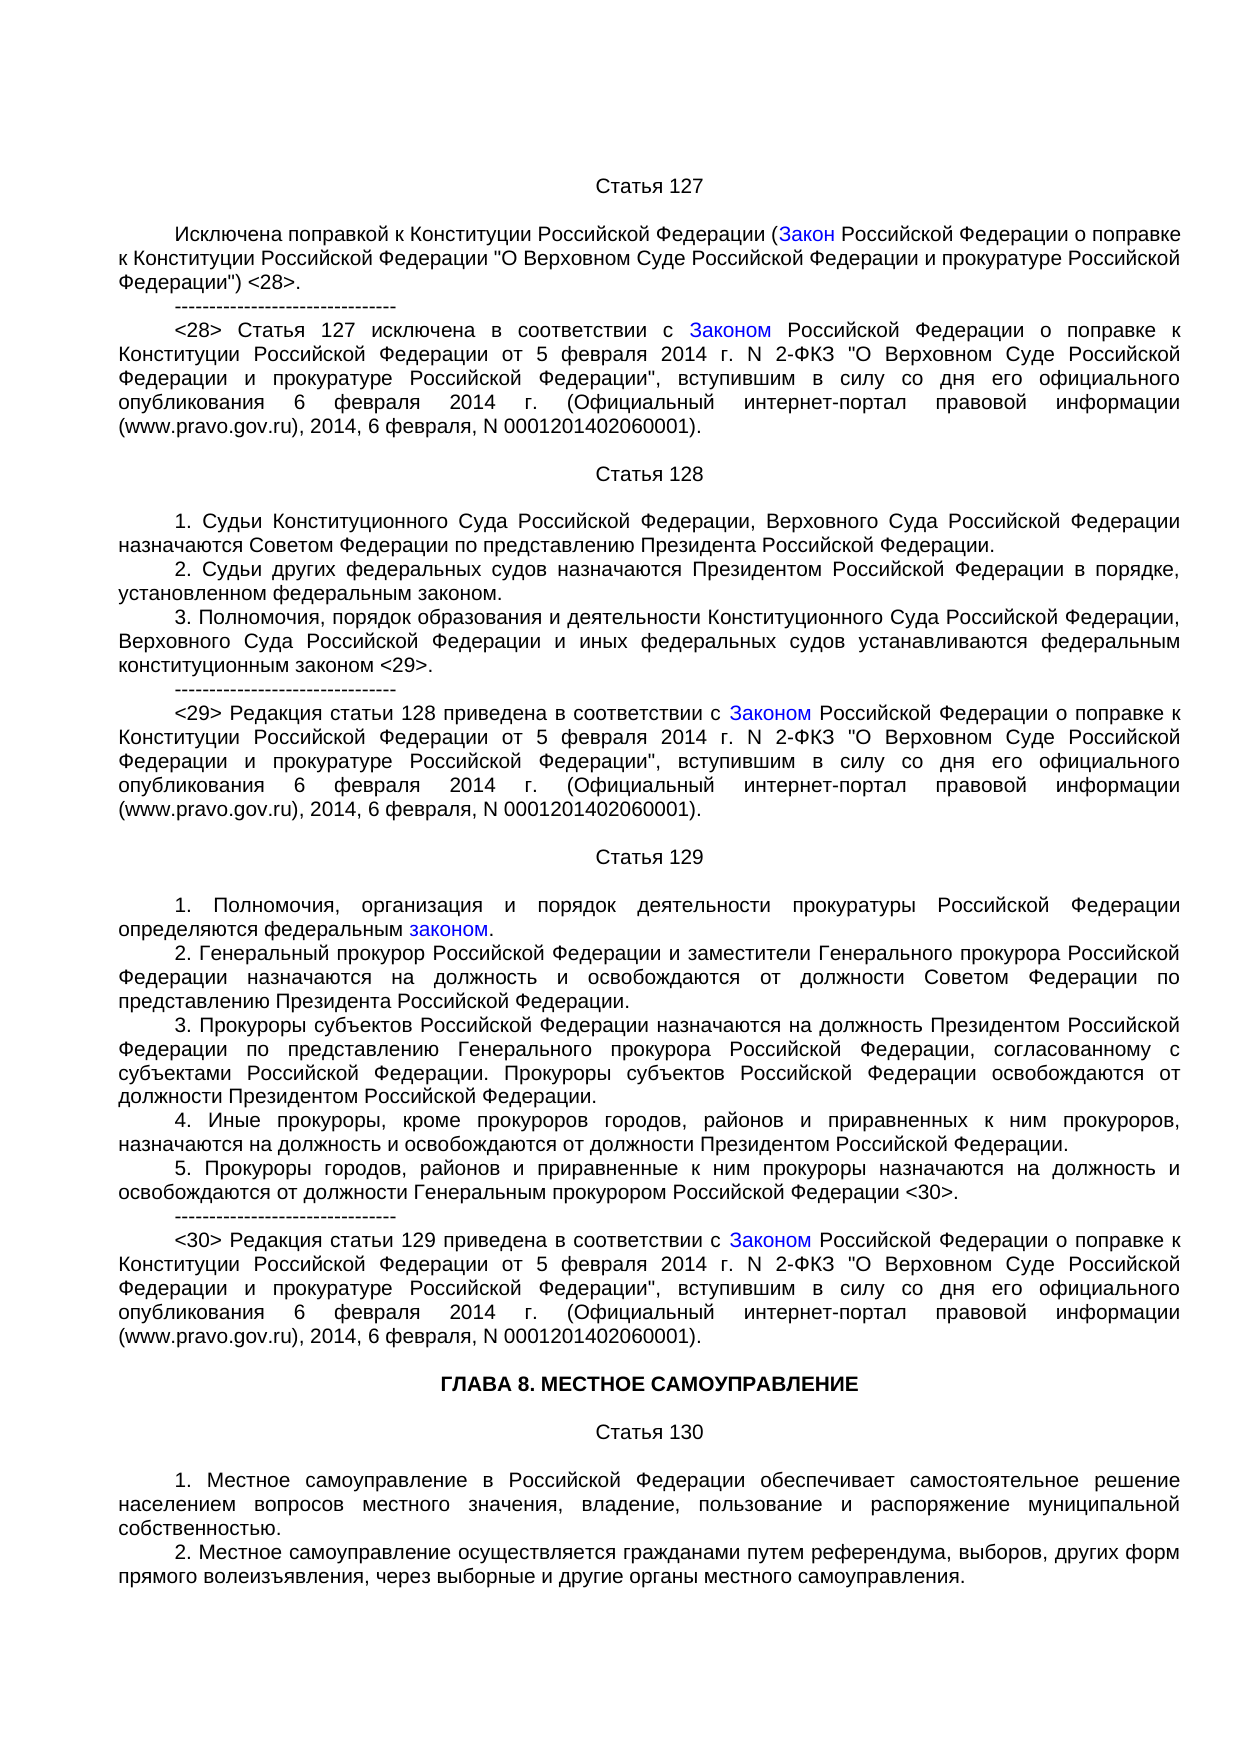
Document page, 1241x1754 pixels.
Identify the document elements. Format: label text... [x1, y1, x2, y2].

text 3. Полномочия, порядок образования и деятельности Конституционного Суда Российской Федерации, Верховного Суда Российской Федерации и иных федеральных судов устанавливаются федеральным конституционным законом <29>. [118, 605, 1181, 677]
text 1. Судьи Конституционного Суда Российской Федерации, Верховного Суда Российской Федерации назначаются Советом Федерации по представлению Президента Российской Федерации. [118, 509, 1181, 557]
text 3. Прокуроры субъектов Российской Федерации назначаются на должность Президентом Российской Федерации по представлению Генерального прокурора Российской Федерации, согласованному с субъектами Российской Федерации. Прокуроры субъектов Российской Федерации освобождаются от должности Президентом Российской Федерации. [118, 1012, 1181, 1108]
text Статья 130 [118, 1420, 1181, 1444]
text <28> Статья 127 исключена в соответствии с Законом Российской Федерации о поправке к Конституции Российской Федерации от 5 февраля 2014 г. N 2-ФКЗ "О Верховном Суде Российской Федерации и прокуратуре Российской Федерации", вступившим в силу со дня его официального опубликования 6 февраля 2014 г. (Официальный интернет-портал правовой информации (www.pravo.gov.ru), 2014, 6 февраля, N 0001201402060001). [118, 318, 1181, 437]
text -------------------------------- [118, 1204, 1181, 1228]
text 1. Местное самоуправление в Российской Федерации обеспечивает самостоятельное решение населением вопросов местного значения, владение, пользование и распоряжение муниципальной собственностью. [118, 1468, 1181, 1539]
text Статья 127 [118, 174, 1181, 198]
text 5. Прокуроры городов, районов и приравненные к ним прокуроры назначаются на должность и освобождаются от должности Генеральным прокурором Российской Федерации <30>. [118, 1156, 1181, 1204]
text Исключена поправкой к Конституции Российской Федерации (Закон Российской Федерации о поправке к Конституции Российской Федерации "О Верховном Суде Российской Федерации и прокуратуре Российской Федерации") <28>. [118, 222, 1181, 294]
text Статья 129 [118, 845, 1181, 869]
text 2. Генеральный прокурор Российской Федерации и заместители Генерального прокурора Российской Федерации назначаются на должность и освобождаются от должности Советом Федерации по представлению Президента Российской Федерации. [118, 941, 1181, 1012]
text 2. Местное самоуправление осуществляется гражданами путем референдума, выборов, других форм прямого волеизъявления, через выборные и другие органы местного самоуправления. [118, 1539, 1181, 1587]
text <30> Редакция статьи 129 приведена в соответствии с Законом Российской Федерации о поправке к Конституции Российской Федерации от 5 февраля 2014 г. N 2-ФКЗ "О Верховном Суде Российской Федерации и прокуратуре Российской Федерации", вступившим в силу со дня его официального опубликования 6 февраля 2014 г. (Официальный интернет-портал правовой информации (www.pravo.gov.ru), 2014, 6 февраля, N 0001201402060001). [118, 1228, 1181, 1348]
text Статья 128 [118, 461, 1181, 485]
text <29> Редакция статьи 128 приведена в соответствии с Законом Российской Федерации о поправке к Конституции Российской Федерации от 5 февраля 2014 г. N 2-ФКЗ "О Верховном Суде Российской Федерации и прокуратуре Российской Федерации", вступившим в силу со дня его официального опубликования 6 февраля 2014 г. (Официальный интернет-портал правовой информации (www.pravo.gov.ru), 2014, 6 февраля, N 0001201402060001). [118, 701, 1181, 821]
text 1. Полномочия, организация и порядок деятельности прокуратуры Российской Федерации определяются федеральным законом. [118, 893, 1181, 941]
text 4. Иные прокуроры, кроме прокуроров городов, районов и приравненных к ним прокуроров, назначаются на должность и освобождаются от должности Президентом Российской Федерации. [118, 1108, 1181, 1156]
text -------------------------------- [118, 294, 1181, 318]
text 2. Судьи других федеральных судов назначаются Президентом Российской Федерации в порядке, установленном федеральным законом. [118, 557, 1181, 605]
text ГЛАВА 8. МЕСТНОЕ САМОУПРАВЛЕНИЕ [118, 1372, 1181, 1396]
text -------------------------------- [118, 677, 1181, 701]
